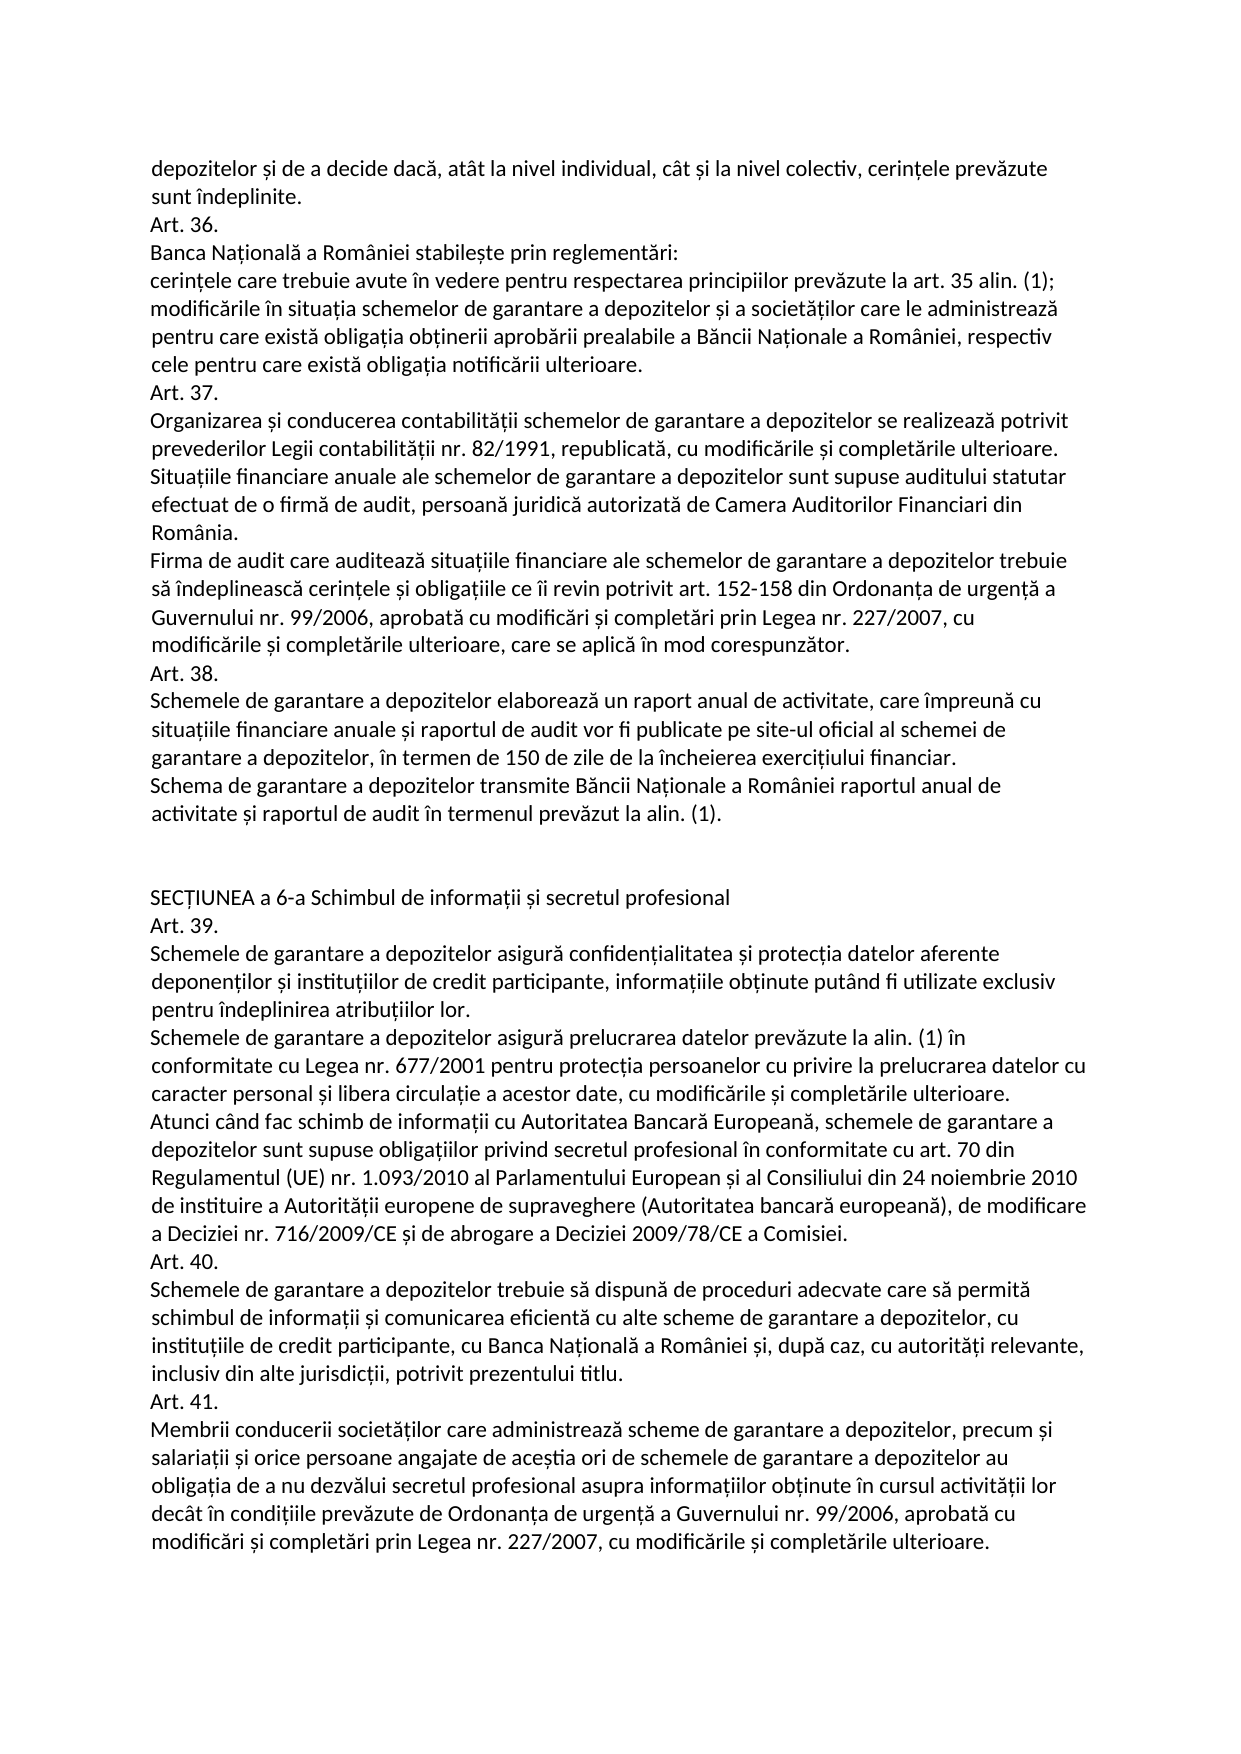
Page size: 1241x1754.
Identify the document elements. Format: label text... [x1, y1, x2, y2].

text Schema de garantare a depozitelor transmite Băncii Naţionale a României raportul anual de activitate şi raportul de audit în termenul prevăzut la alin. (1). [150, 771, 1091, 827]
text Organizarea şi conducerea contabilităţii schemelor de garantare a depozitelor se realizează potrivit prevederilor Legii contabilităţii nr. 82/1991, republicată, cu modificările şi completările ulterioare. [150, 406, 1091, 462]
text SECŢIUNEA a 6-a Schimbul de informaţii şi secretul profesional [150, 883, 1091, 911]
text Art. 37. [150, 378, 1091, 406]
text modificările în situaţia schemelor de garantare a depozitelor şi a societăţilor care le administrează pentru care există obligaţia obţinerii aprobării prealabile a Băncii Naţionale a României, respectiv cele pentru care există obligaţia notificării ulterioare. [150, 294, 1091, 378]
text Art. 41. [150, 1387, 1091, 1415]
text Banca Naţională a României stabileşte prin reglementări: [150, 238, 1091, 266]
text Schemele de garantare a depozitelor asigură prelucrarea datelor prevăzute la alin. (1) în conformitate cu Legea nr. 677/2001 pentru protecţia persoanelor cu privire la prelucrarea datelor cu caracter personal şi libera circulaţie a acestor date, cu modificările şi completările ulterioare. [150, 1023, 1091, 1107]
text Art. 39. [150, 911, 1091, 939]
text Firma de audit care auditează situaţiile financiare ale schemelor de garantare a depozitelor trebuie să îndeplinească cerinţele şi obligaţiile ce îi revin potrivit art. 152-158 din Ordonanţa de urgenţă a Guvernului nr. 99/2006, aprobată cu modificări şi completări prin Legea nr. 227/2007, cu modificările şi completările ulterioare, care se aplică în mod corespunzător. [150, 547, 1091, 659]
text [150, 154, 1091, 210]
text Art. 40. [150, 1247, 1091, 1275]
text Art. 38. [150, 659, 1091, 687]
text Schemele de garantare a depozitelor trebuie să dispună de proceduri adecvate care să permită schimbul de informaţii şi comunicarea eficientă cu alte scheme de garantare a depozitelor, cu instituţiile de credit participante, cu Banca Naţională a României şi, după caz, cu autorităţi relevante, inclusiv din alte jurisdicţii, potrivit prezentului titlu. [150, 1275, 1091, 1387]
text Schemele de garantare a depozitelor asigură confidenţialitatea şi protecţia datelor aferente deponenţilor şi instituţiilor de credit participante, informaţiile obţinute putând fi utilizate exclusiv pentru îndeplinirea atribuţiilor lor. [150, 939, 1091, 1023]
text Situaţiile financiare anuale ale schemelor de garantare a depozitelor sunt supuse auditului statutar efectuat de o firmă de audit, persoană juridică autorizată de Camera Auditorilor Financiari din România. [150, 462, 1091, 547]
text Atunci când fac schimb de informaţii cu Autoritatea Bancară Europeană, schemele de garantare a depozitelor sunt supuse obligaţiilor privind secretul profesional în conformitate cu art. 70 din Regulamentul (UE) nr. 1.093/2010 al Parlamentului European şi al Consiliului din 24 noiembrie 2010 de instituire a Autorităţii europene de supraveghere (Autoritatea bancară europeană), de modificare a Deciziei nr. 716/2009/CE şi de abrogare a Deciziei 2009/78/CE a Comisiei. [150, 1107, 1091, 1247]
text Art. 36. [150, 210, 1091, 238]
text Schemele de garantare a depozitelor elaborează un raport anual de activitate, care împreună cu situaţiile financiare anuale şi raportul de audit vor fi publicate pe site-ul oficial al schemei de garantare a depozitelor, în termen de 150 de zile de la încheierea exerciţiului financiar. [150, 687, 1091, 771]
text Membrii conducerii societăţilor care administrează scheme de garantare a depozitelor, precum şi salariaţii şi orice persoane angajate de aceştia ori de schemele de garantare a depozitelor au obligaţia de a nu dezvălui secretul profesional asupra informaţiilor obţinute în cursul activităţii lor decât în condiţiile prevăzute de Ordonanţa de urgenţă a Guvernului nr. 99/2006, aprobată cu modificări şi completări prin Legea nr. 227/2007, cu modificările şi completările ulterioare. [150, 1415, 1091, 1555]
text cerinţele care trebuie avute în vedere pentru respectarea principiilor prevăzute la art. 35 alin. (1); [150, 266, 1091, 294]
